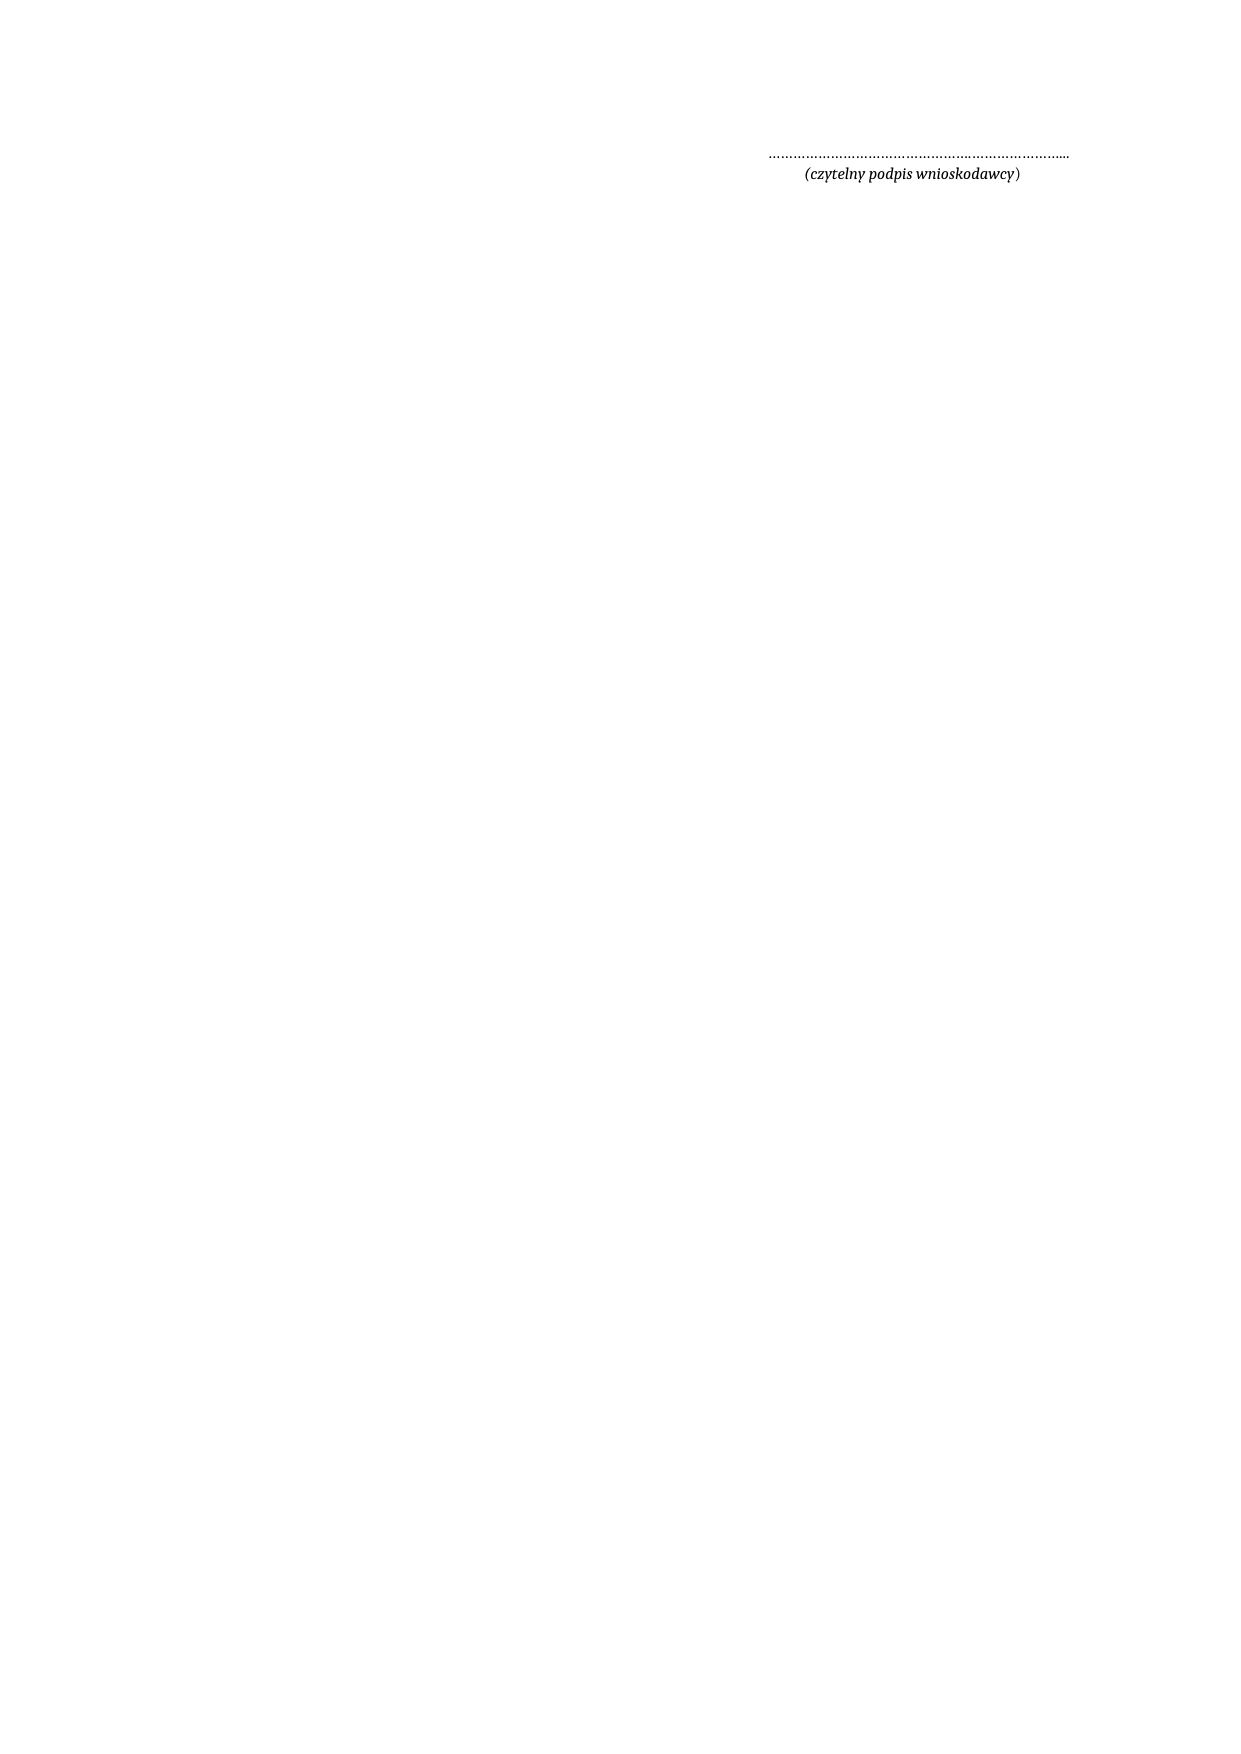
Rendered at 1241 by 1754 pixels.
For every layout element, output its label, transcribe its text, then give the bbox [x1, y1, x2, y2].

text (czytelny podpis wnioskodawcy) [103, 164, 1152, 184]
text ………………………………………….…………………... [103, 107, 1152, 164]
